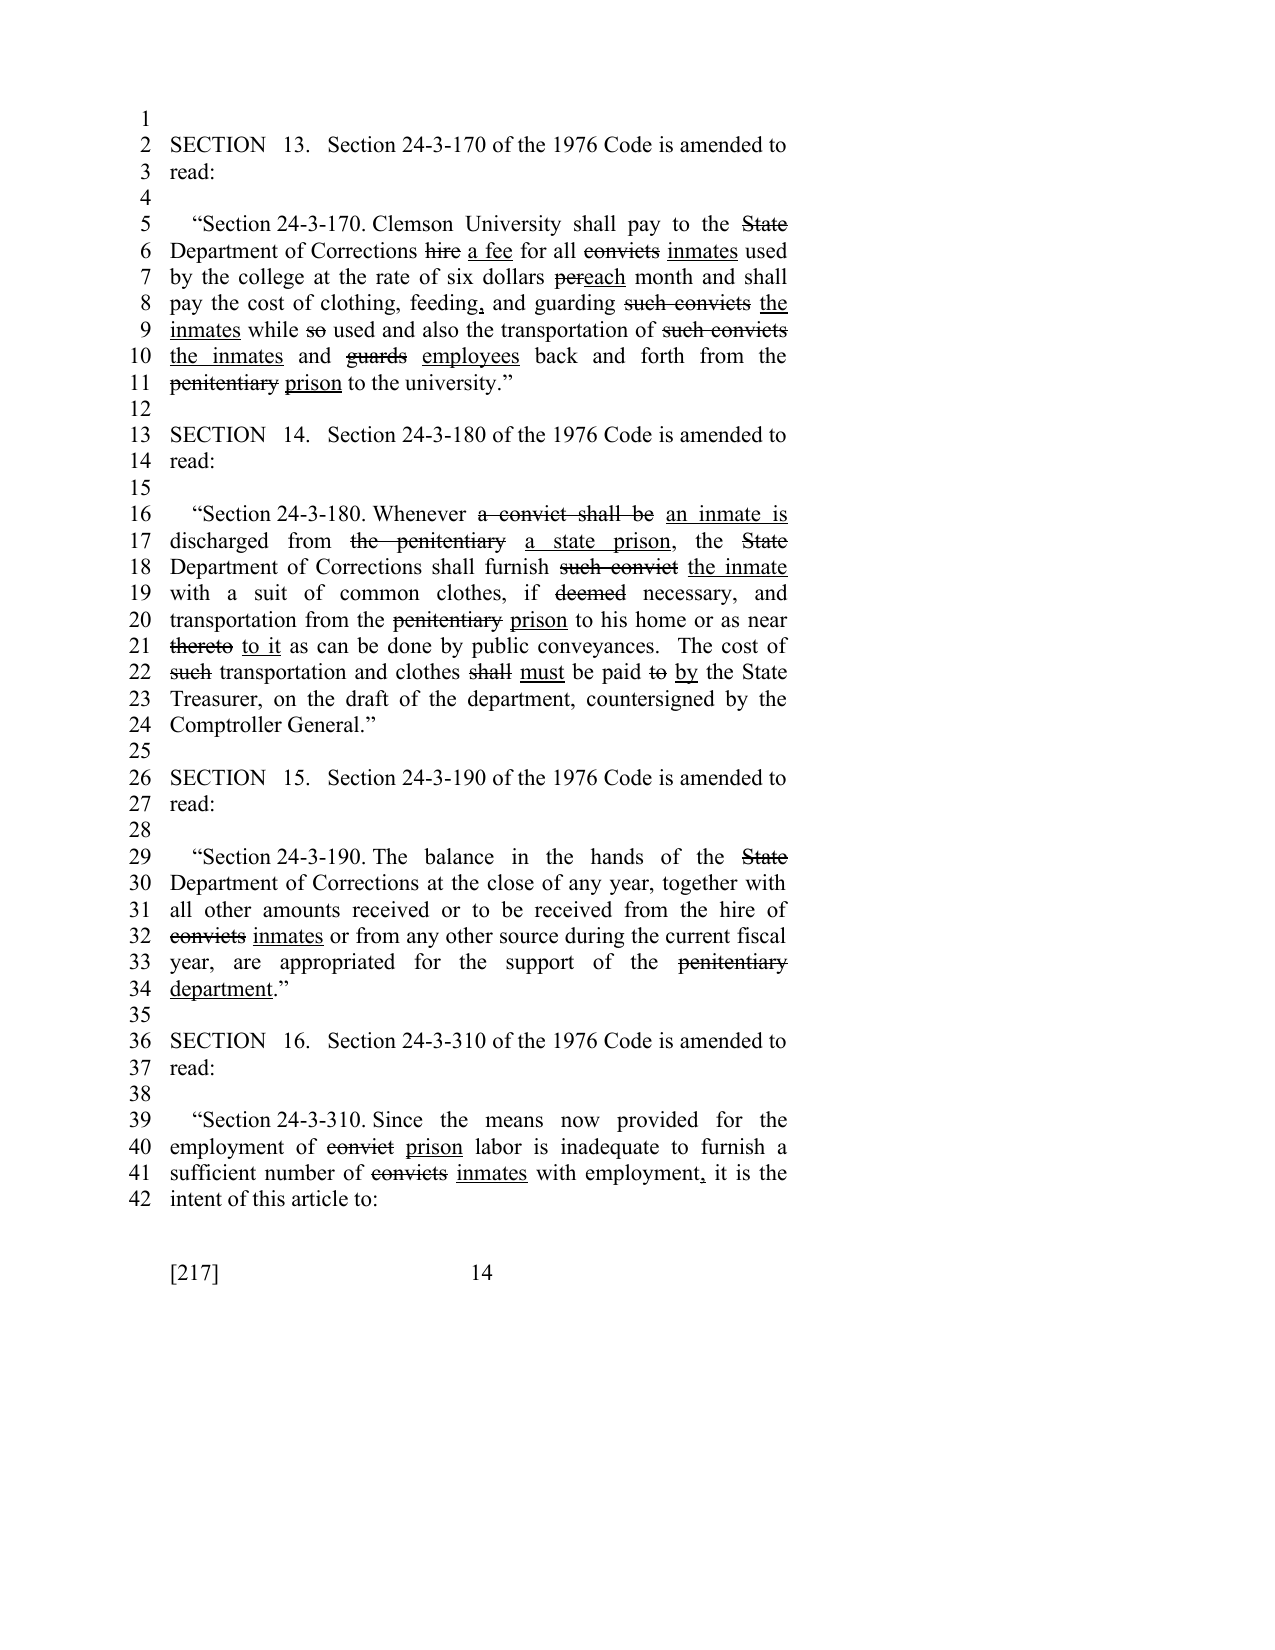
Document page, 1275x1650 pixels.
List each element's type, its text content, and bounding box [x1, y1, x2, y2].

text “Section 24-3-190. The balance in the hands of the State Department of Corrections at the close of any year, together with all other amounts received or to be received from the hire of convicts inmates or from any other source during the current fiscal year, are appropriated for the support of the penitentiary department.” [169, 843, 787, 1001]
text “Section 24-3-180. Whenever a convict shall be an inmate is discharged from the penitentiary a state prison, the State Department of Corrections shall furnish such convict the inmate with a suit of common clothes, if deemed necessary, and transportation from the penitentiary prison to his home or as near thereto to it as can be done by public conveyances. The cost of such transportation and clothes shall must be paid to by the State Treasurer, on the draft of the department, countersigned by the Comptroller General.” [169, 500, 787, 737]
text SECTION 14. Section 24-3-180 of the 1976 Code is amended to read: [169, 421, 787, 474]
text SECTION 13. Section 24-3-170 of the 1976 Code is amended to read: [169, 131, 787, 184]
text “Section 24-3-170. Clemson University shall pay to the State Department of Corrections hire a fee for all convicts inmates used by the college at the rate of six dollars pereach month and shall pay the cost of clothing, feeding, and guarding such convicts the inmates while so used and also the transportation of such convicts the inmates and guards employees back and forth from the penitentiary prison to the university.” [169, 210, 787, 395]
text SECTION 15. Section 24-3-190 of the 1976 Code is amended to read: [169, 764, 787, 817]
text “Section 24-3-310. Since the means now provided for the employment of convict prison labor is inadequate to furnish a sufficient number of convicts inmates with employment, it is the intent of this article to: [169, 1106, 787, 1212]
text SECTION 16. Section 24-3-310 of the 1976 Code is amended to read: [169, 1027, 787, 1080]
